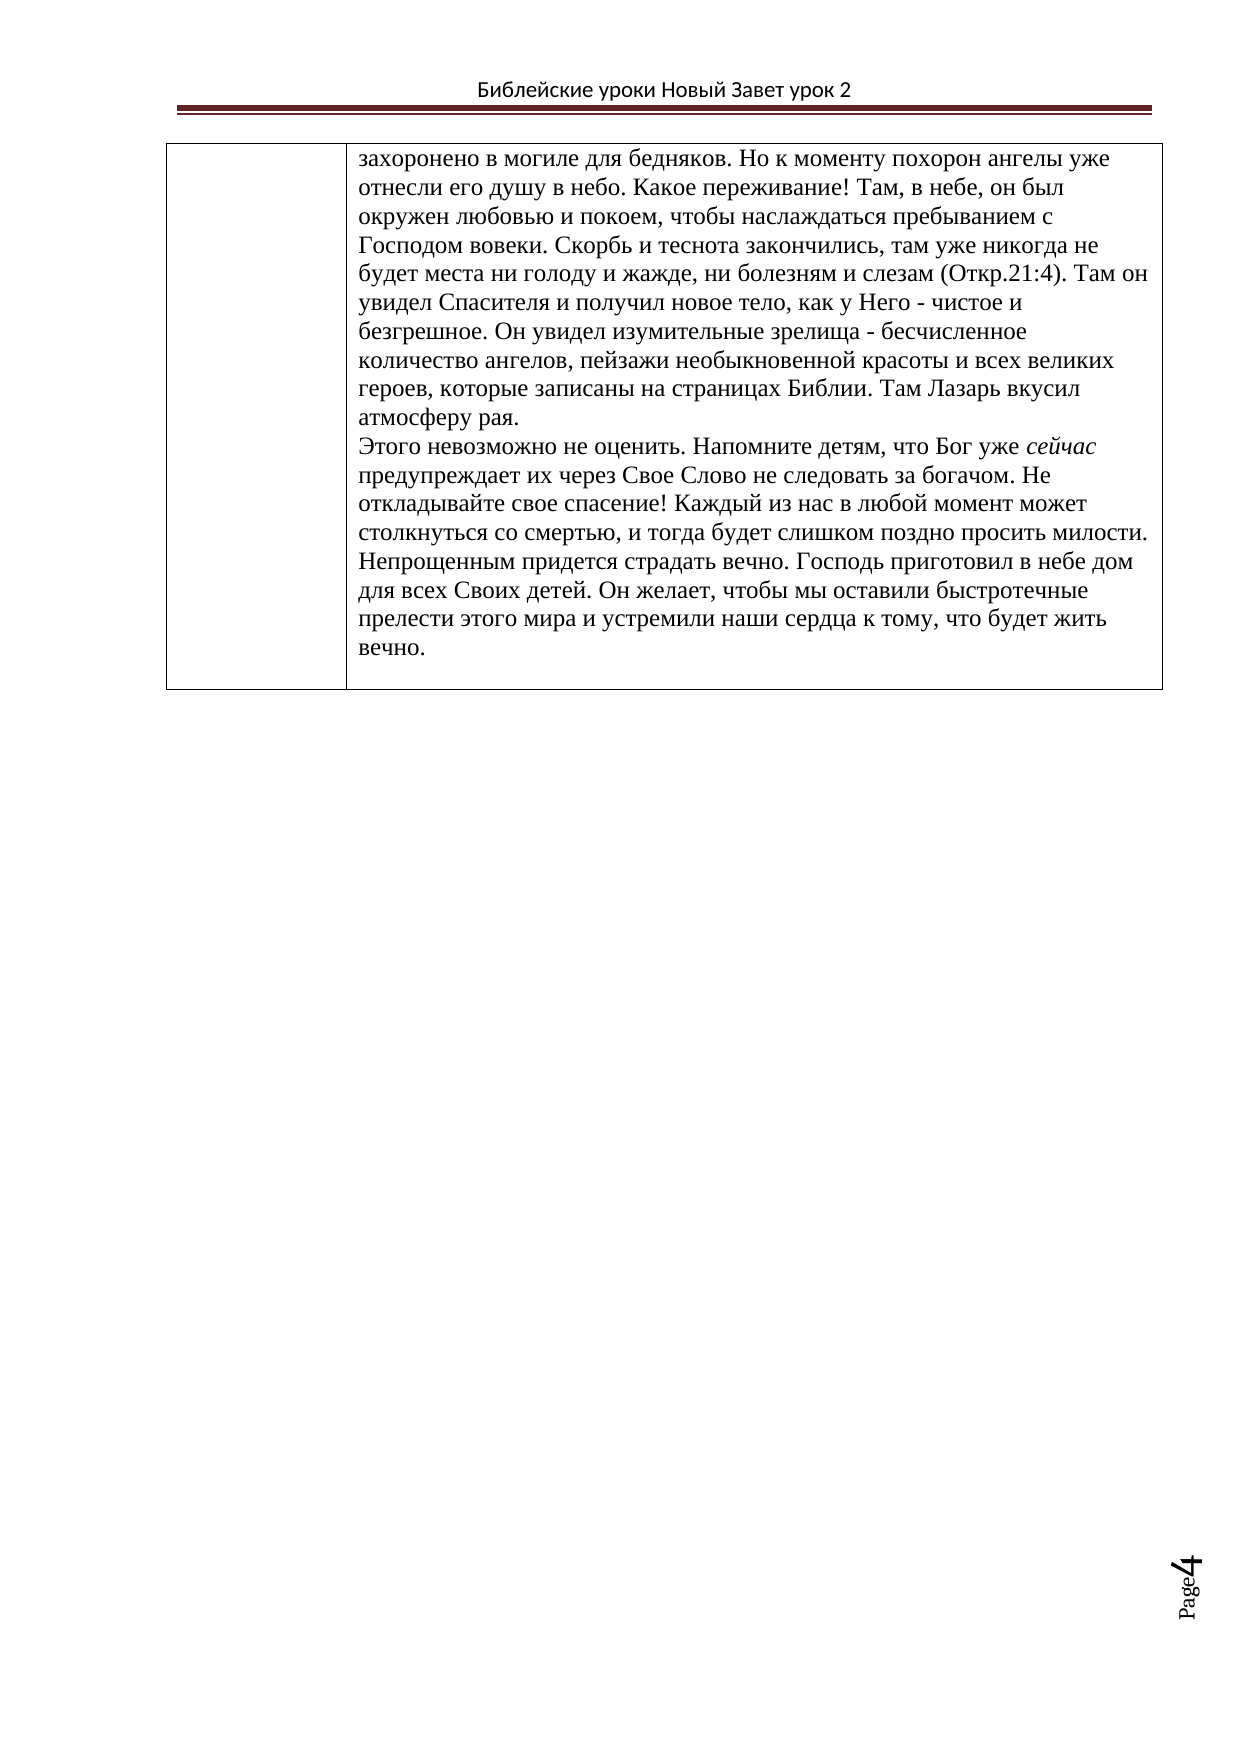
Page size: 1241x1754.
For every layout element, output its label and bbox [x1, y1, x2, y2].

table_cell [347, 144, 1162, 689]
table_cell [167, 144, 346, 689]
